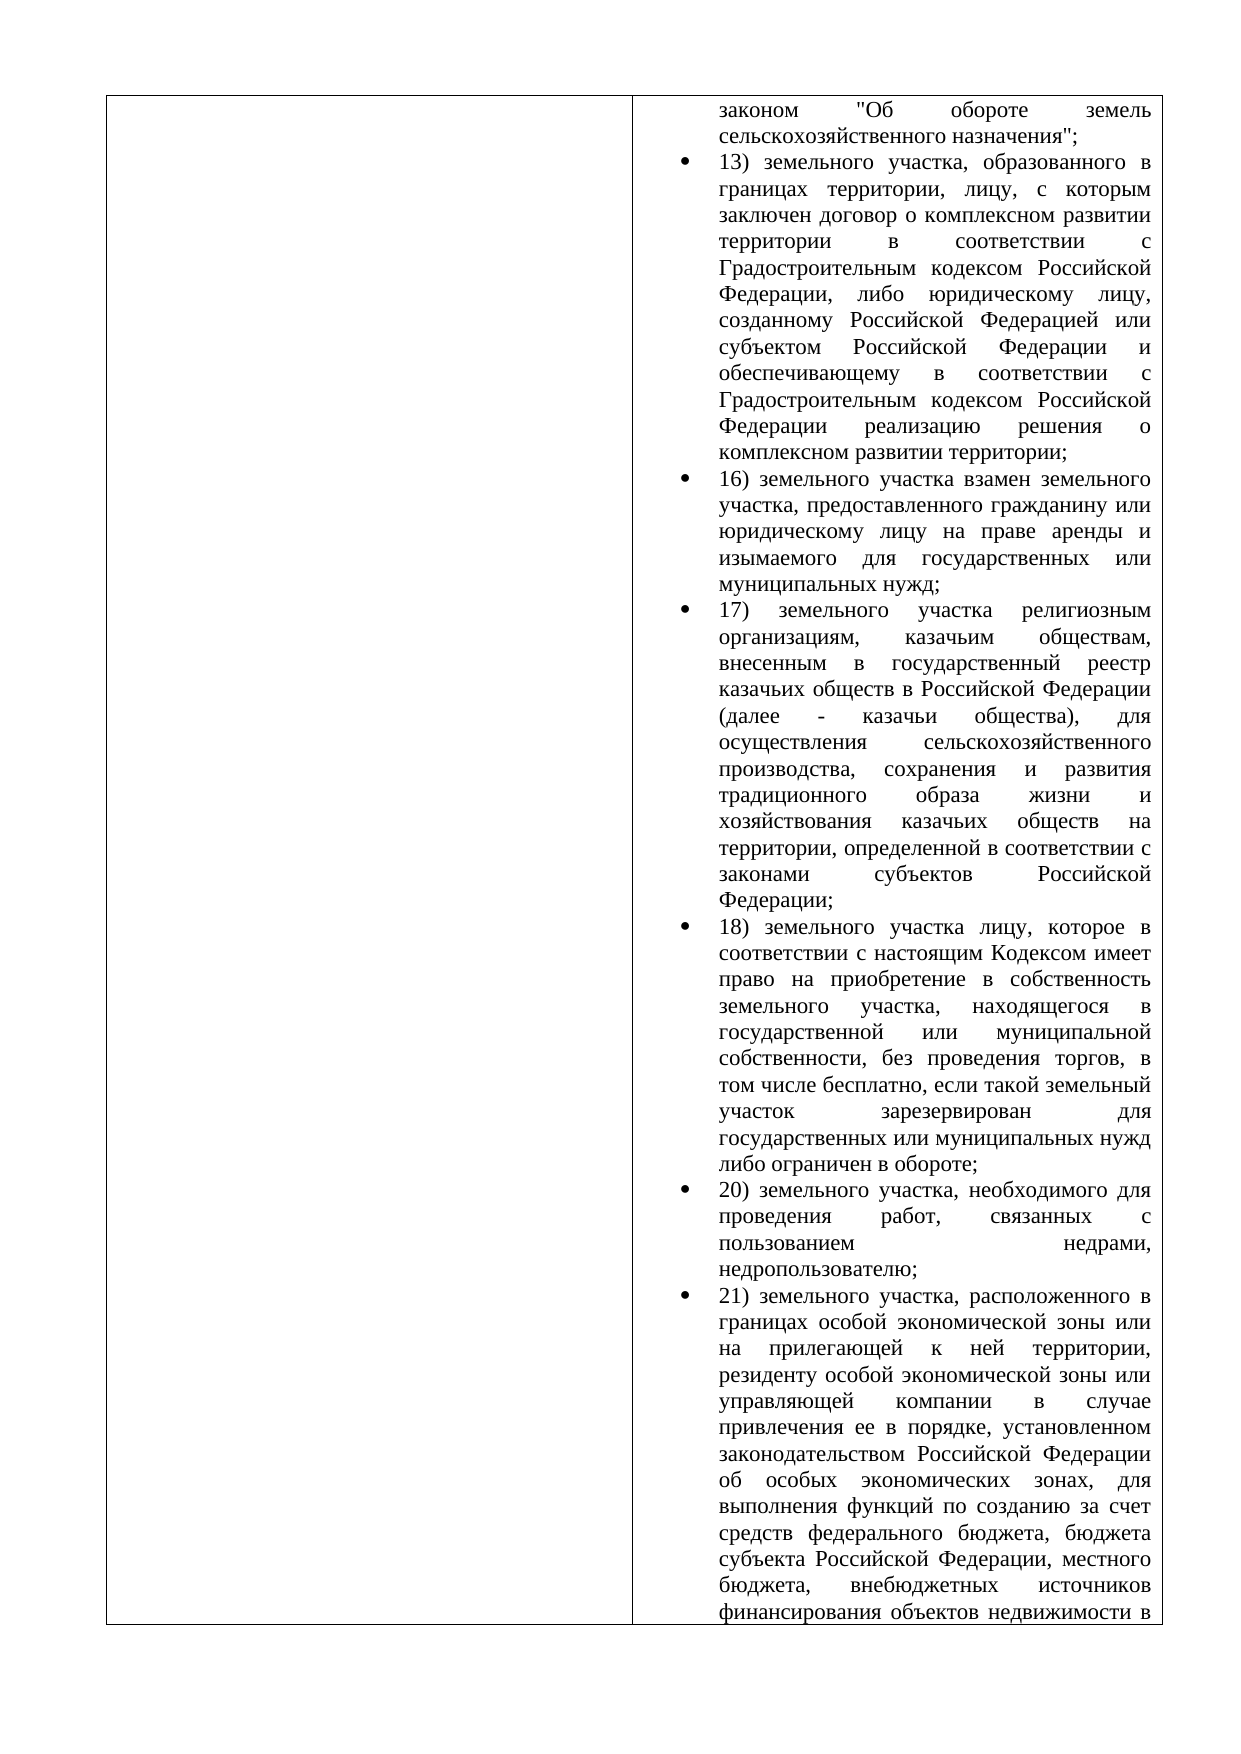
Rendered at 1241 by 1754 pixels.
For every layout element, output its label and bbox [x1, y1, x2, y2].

table_cell [107, 96, 632, 1624]
table_cell [633, 96, 1162, 1624]
